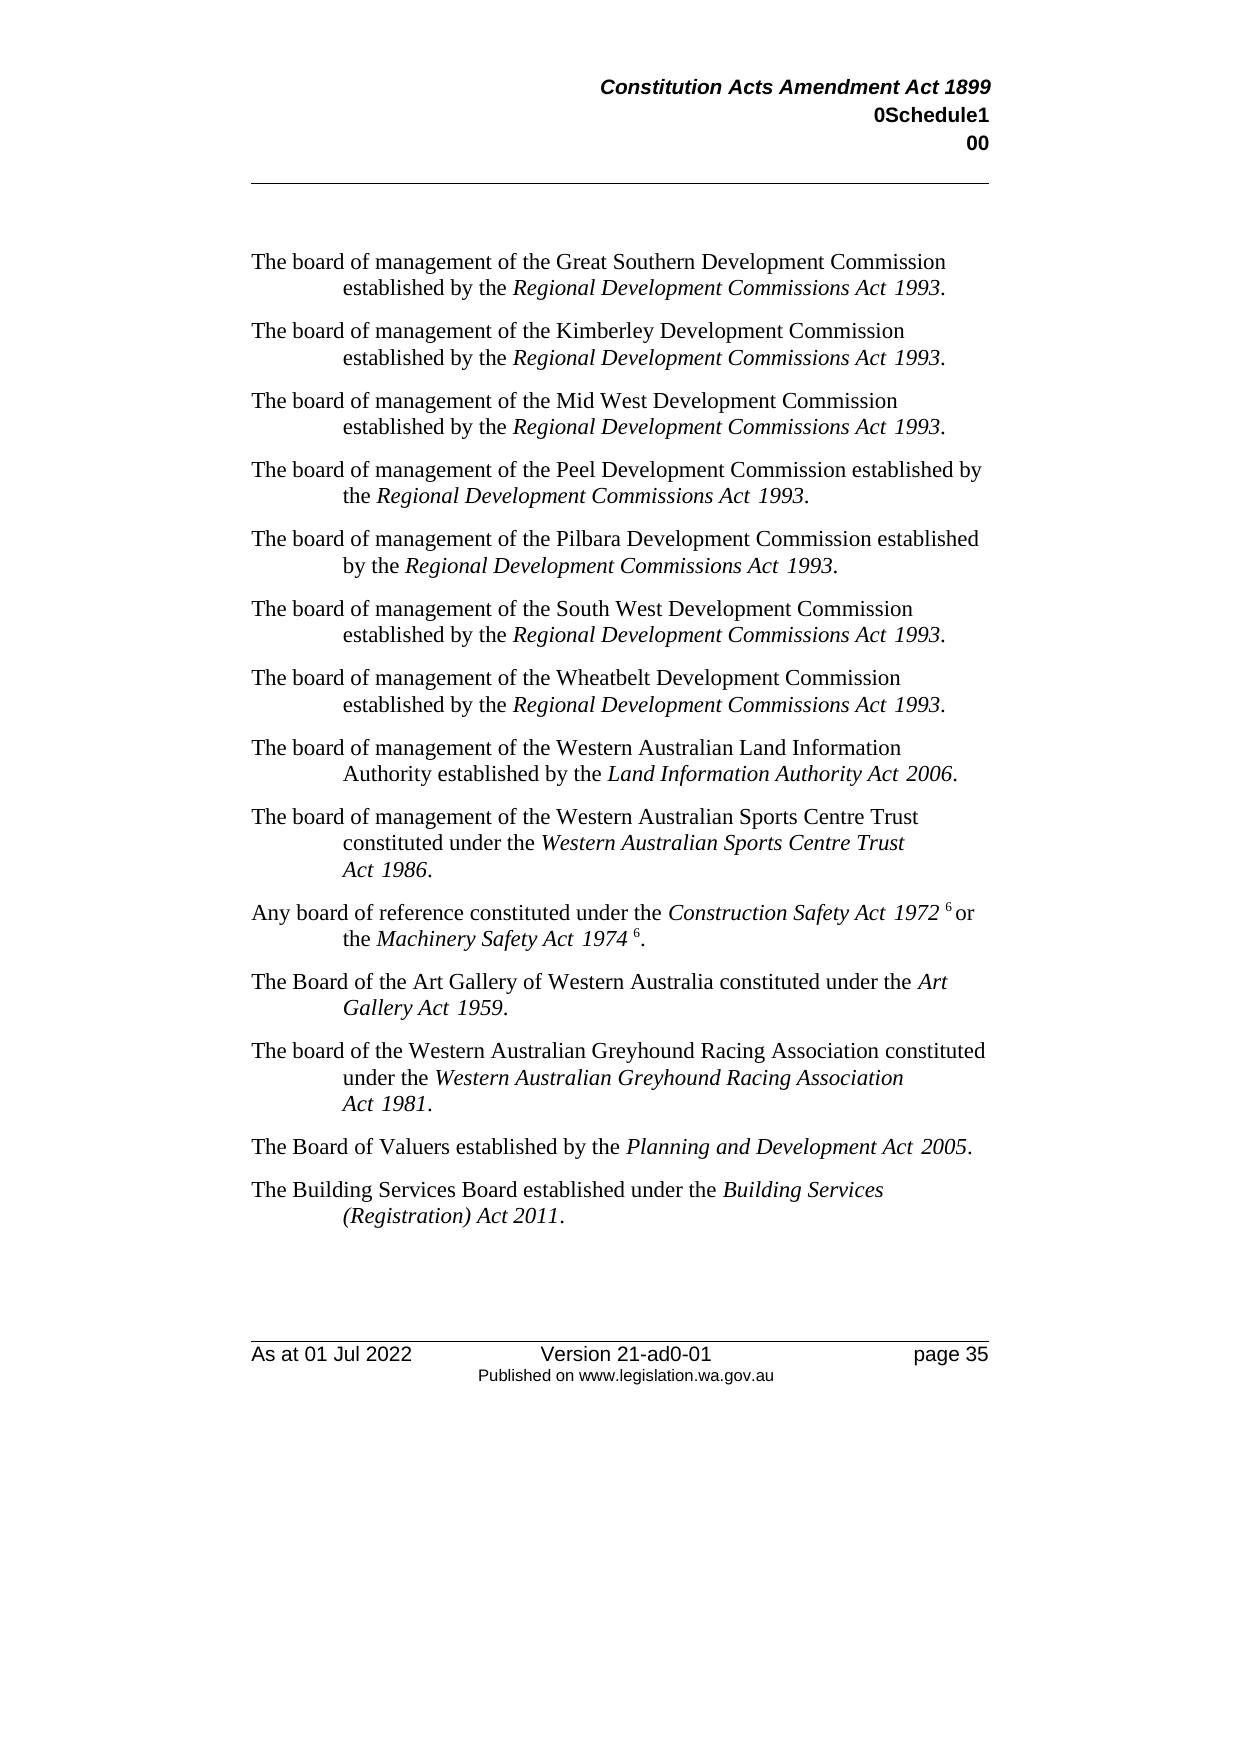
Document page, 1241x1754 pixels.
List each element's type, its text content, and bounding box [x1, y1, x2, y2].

text The board of management of the Mid West Development Commission established by the Regional Development Commissions Act 1993. [251, 387, 989, 439]
text The board of management of the Western Australian Sports Centre Trust constituted under the Western Australian Sports Centre Trust Act 1986. [251, 803, 989, 882]
text The board of management of the Western Australian Land Information Authority established by the Land Information Authority Act 2006. [251, 734, 989, 786]
text The Board of the Art Gallery of Western Australia constituted under the Art Gallery Act 1959. [251, 968, 989, 1021]
text The board of management of the South West Development Commission established by the Regional Development Commissions Act 1993. [251, 595, 989, 648]
text The Board of Valuers established by the Planning and Development Act 2005. [251, 1133, 989, 1159]
text The board of management of the Great Southern Development Commission established by the Regional Development Commissions Act 1993. [251, 248, 989, 301]
text The Building Services Board established under the Building Services (Registration) Act 2011. [251, 1176, 989, 1229]
text The board of management of the Kimberley Development Commission established by the Regional Development Commissions Act 1993. [251, 317, 989, 370]
text The board of the Western Australian Greyhound Racing Association constituted under the Western Australian Greyhound Racing Association Act 1981. [251, 1037, 989, 1117]
text The board of management of the Wheatbelt Development Commission established by the Regional Development Commissions Act 1993. [251, 664, 989, 717]
text The board of management of the Peel Development Commission established by the Regional Development Commissions Act 1993. [251, 456, 989, 509]
text The board of management of the Pilbara Development Commission established by the Regional Development Commissions Act 1993. [251, 526, 989, 578]
text Any board of reference constituted under the Construction Safety Act 1972 6 or the Machinery Safety Act 1974 6. [251, 899, 989, 951]
